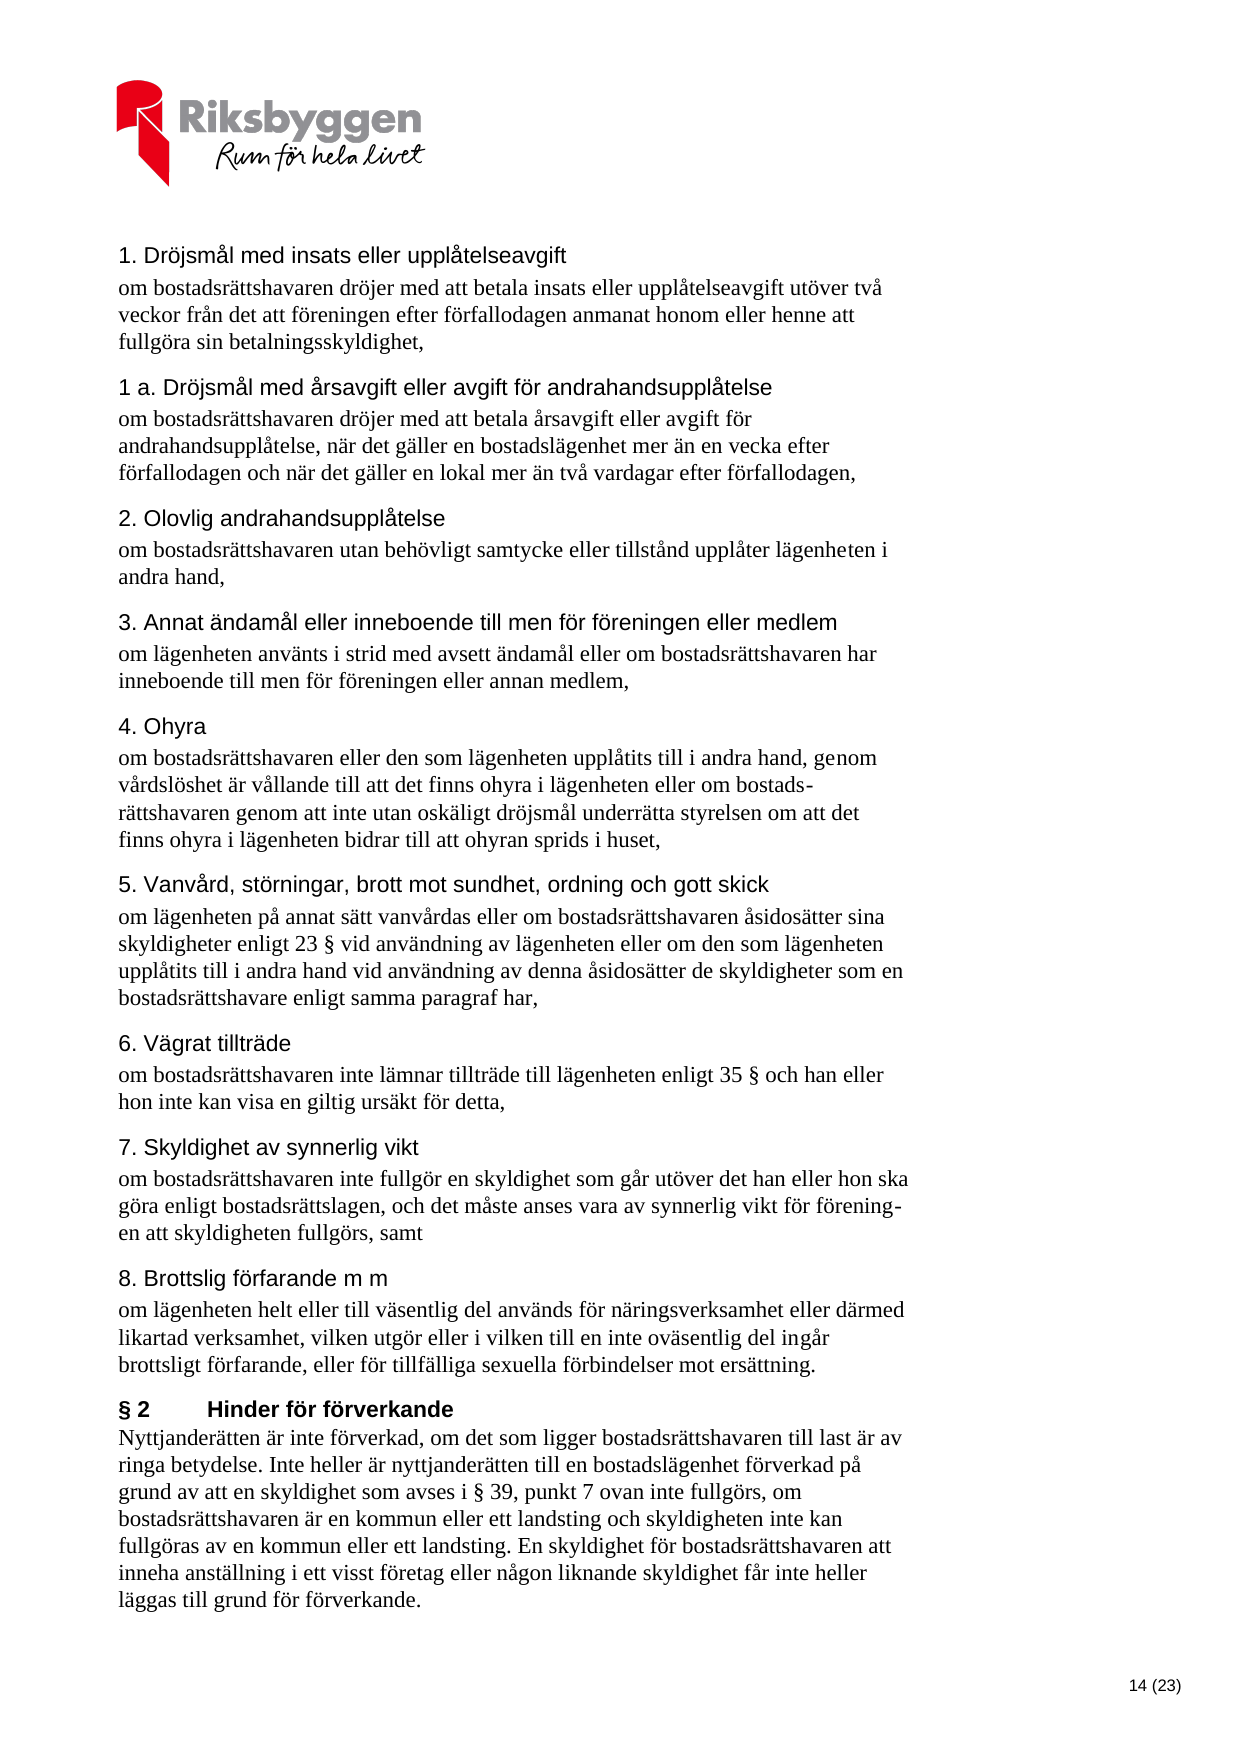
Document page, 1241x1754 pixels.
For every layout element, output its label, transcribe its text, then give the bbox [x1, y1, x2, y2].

text om bostadsrättshavaren eller den som lägenheten upplåtits till i andra hand, genom vårdslöshet är vållande till att det finns ohyra i lägenheten eller om bostadsrättshavaren genom att inte utan oskäligt dröjsmål underrätta styrelsen om att det finns ohyra i lägenheten bidrar till att ohyran sprids i huset, [118, 744, 909, 852]
subtitle 2. Olovlig andrahandsupplåtelse [118, 504, 909, 531]
subtitle 3. Annat ändamål eller inneboende till men för föreningen eller medlem [118, 608, 909, 635]
subtitle 1. Dröjsmål med insats eller upplåtelseavgift [118, 242, 909, 269]
text om bostadsrättshavaren dröjer med att betala insats eller upplåtelseavgift utöver två veckor från det att föreningen efter förfallodagen anmanat honom eller henne att fullgöra sin betalningsskyldighet, [118, 273, 909, 354]
text om lägenheten helt eller till väsentlig del används för näringsverksamhet eller därmed likartad verksamhet, vilken utgör eller i vilken till en inte oväsentlig del ingår brottsligt förfarande, eller för tillfälliga sexuella förbindelser mot ersättning. [118, 1296, 909, 1377]
text om bostadsrättshavaren dröjer med att betala årsavgift eller avgift för andrahandsupplåtelse, när det gäller en bostadslägenhet mer än en vecka efter förfallodagen och när det gäller en lokal mer än två vardagar efter förfallodagen, [118, 404, 909, 485]
text om lägenheten på annat sätt vanvårdas eller om bostadsrättshavaren åsidosätter sina skyldigheter enligt 23 § vid användning av lägenheten eller om den som lägenheten upplåtits till i andra hand vid användning av denna åsidosätter de skyldigheter som en bostadsrättshavare enligt samma paragraf har, [118, 902, 909, 1010]
subtitle 8. Brottslig förfarande m m [118, 1264, 909, 1292]
picture [116, 80, 426, 187]
text om bostadsrättshavaren inte lämnar tillträde till lägenheten enligt 35 § och han eller hon inte kan visa en giltig ursäkt för detta, [118, 1060, 909, 1114]
text Nyttjanderätten är inte förverkad, om det som ligger bostadsrättshavaren till last är av ringa betydelse. Inte heller är nyttjanderätten till en bostadslägenhet förverkad på grund av att en skyldighet som avses i § 39, punkt 7 ovan inte fullgörs, om bostadsrättshavaren är en kommun eller ett landsting och skyldigheten inte kan fullgöras av en kommun eller ett landsting. En skyldighet för bostadsrättshavaren att inneha anställning i ett visst företag eller någon liknande skyldighet får inte heller läggas till grund för förverkande. [118, 1423, 909, 1612]
text om bostadsrättshavaren inte fullgör en skyldighet som går utöver det han eller hon ska göra enligt bostadsrättslagen, och det måste anses vara av synnerlig vikt för föreningen att skyldigheten fullgörs, samt [118, 1164, 909, 1246]
subtitle 6. Vägrat tillträde [118, 1029, 909, 1056]
text om bostadsrättshavaren utan behövligt samtycke eller tillstånd upplåter lägenheten i andra hand, [118, 535, 909, 589]
subtitle 1 a. Dröjsmål med årsavgift eller avgift för andrahandsupplåtelse [118, 373, 909, 400]
subtitle Hinder för förverkande [118, 1396, 909, 1423]
text om lägenheten använts i strid med avsett ändamål eller om bostadsrättshavaren har inneboende till men för föreningen eller annan medlem, [118, 639, 909, 694]
subtitle 7. Skyldighet av synnerlig vikt [118, 1133, 909, 1160]
subtitle 5. Vanvård, störningar, brott mot sundhet, ordning och gott skick [118, 871, 909, 898]
subtitle 4. Ohyra [118, 712, 909, 739]
